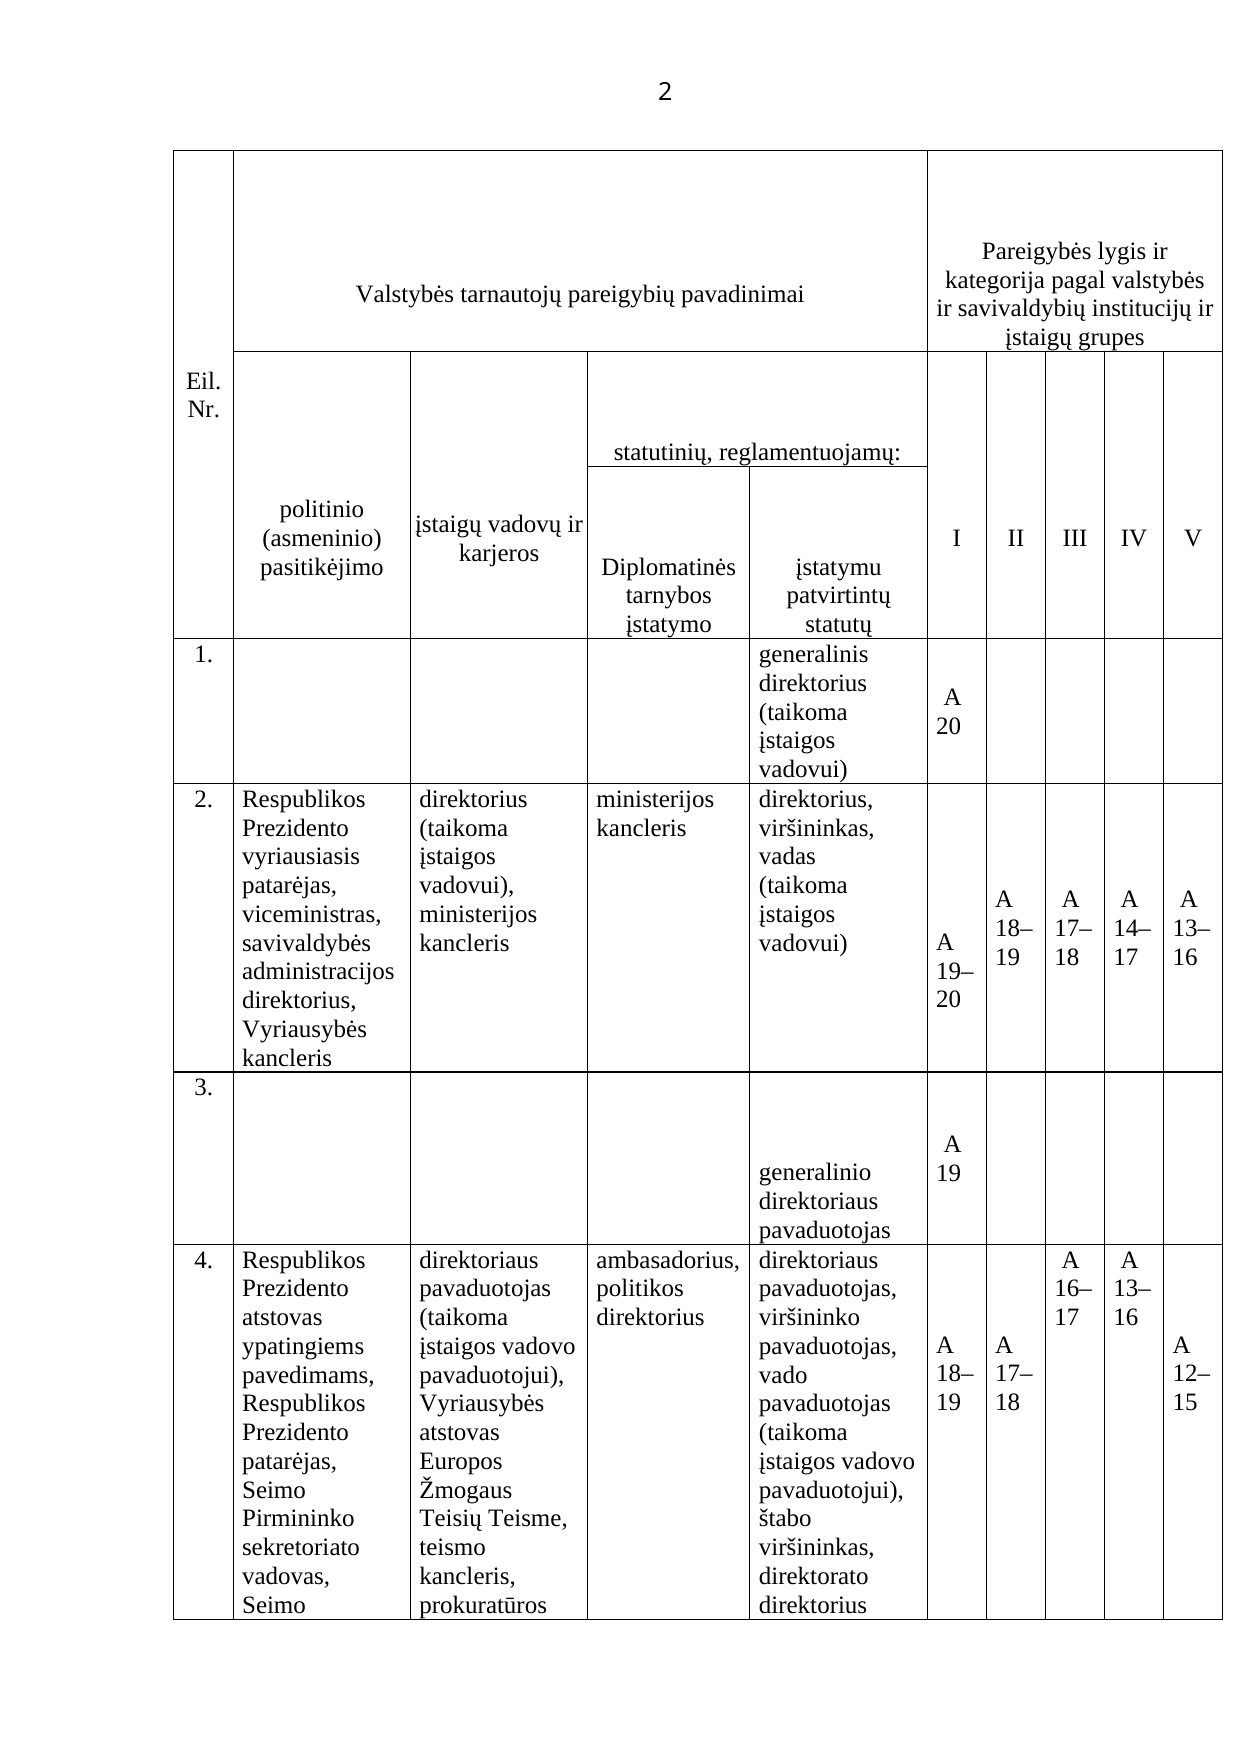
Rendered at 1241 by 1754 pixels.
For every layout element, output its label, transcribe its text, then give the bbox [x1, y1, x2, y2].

table_cell Respublikos Prezidento atstovas ypatingiems pavedimams, Respublikos Prezidento patarėjas, Seimo Pirmininko sekretoriato vadovas, Seimo Pirmininko vyresnysis patarėjas, Ministro Pirmininko sekretoriato vadovas, Ministro Pirmininko patarėjas, savivaldybės administracijos direktoriaus pavaduotojas, Vyriausybės kanclerio pirmasis pavaduotojas [234, 1245, 410, 1618]
table_cell IV [1105, 352, 1163, 638]
table_cell 1. [174, 639, 233, 783]
table_cell [1046, 1073, 1104, 1244]
table_cell [1046, 639, 1104, 783]
table_cell A 18–19 [987, 784, 1045, 1071]
table_cell [1105, 639, 1163, 783]
table_cell generalinio direktoriaus pavaduotojas [750, 1073, 927, 1244]
table_cell ambasadorius, politikos direktorius [588, 1245, 749, 1618]
table_cell įstatymu patvirtintų statutų [750, 467, 927, 638]
table_cell [1164, 639, 1222, 783]
table_cell politinio (asmeninio) pasitikėjimo [234, 352, 410, 638]
table_header Valstybės tarnautojų pareigybių pavadinimai [234, 151, 927, 351]
table_cell 3. [174, 1073, 233, 1244]
table_header Eil. Nr. [174, 151, 233, 638]
table_cell direktoriaus pavaduotojas (taikoma įstaigos vadovo pavaduotojui), Vyriausybės atstovas Europos Žmogaus Teisių Teisme, teismo kancleris, prokuratūros kancleris, ministerijos gynybos politikos direktorius [411, 1245, 587, 1618]
table_cell III [1046, 352, 1104, 638]
table_cell ministerijos kancleris [588, 784, 749, 1071]
table_cell A 19–20 [928, 784, 986, 1071]
table_cell 4. [174, 1245, 233, 1618]
table_cell [234, 1073, 410, 1244]
table_cell A 17–18 [987, 1245, 1045, 1618]
table_cell 2. [174, 784, 233, 1071]
table_cell A 13–16 [1164, 784, 1222, 1071]
table_cell statutinių, reglamentuojamų: [588, 352, 927, 466]
table_cell II [987, 352, 1045, 638]
table_cell [1105, 1073, 1163, 1244]
table_cell A 14–17 [1105, 784, 1163, 1071]
table_cell [588, 639, 749, 783]
table_cell A 19 [928, 1073, 986, 1244]
table_cell [1164, 1073, 1222, 1244]
table_cell direktorius, viršininkas, vadas (taikoma įstaigos vadovui) [750, 784, 927, 1071]
table_cell [588, 1073, 749, 1244]
table_cell V [1164, 352, 1222, 638]
table_cell A 12–15 [1164, 1245, 1222, 1618]
table_cell įstaigų vadovų ir karjeros [411, 352, 587, 638]
table_cell A 17–18 [1046, 784, 1104, 1071]
table_cell [987, 639, 1045, 783]
table_cell [234, 639, 410, 783]
table_cell Respublikos Prezidento vyriausiasis patarėjas, viceministras, savivaldybės administracijos direktorius, Vyriausybės kancleris [234, 784, 410, 1071]
table_header Pareigybės lygis ir kategorija pagal valstybės ir savivaldybių institucijų ir įstaigų grupes [928, 151, 1222, 351]
table_cell A 16–17 [1046, 1245, 1104, 1618]
table_cell direktoriaus pavaduotojas, viršininko pavaduotojas, vado pavaduotojas (taikoma įstaigos vadovo pavaduotojui), štabo viršininkas, direktorato direktorius [750, 1245, 927, 1618]
table_cell generalinis direktorius (taikoma įstaigos vadovui) [750, 639, 927, 783]
table_cell [987, 1073, 1045, 1244]
table_cell direktorius (taikoma įstaigos vadovui), ministerijos kancleris [411, 784, 587, 1071]
table_cell A 20 [928, 639, 986, 783]
table_cell A 13–16 [1105, 1245, 1163, 1618]
table_cell Diplomatinės tarnybos įstatymo [588, 467, 749, 638]
table_cell A 18–19 [928, 1245, 986, 1618]
table_cell [411, 639, 587, 783]
table_cell I [928, 352, 986, 638]
table_cell [411, 1073, 587, 1244]
